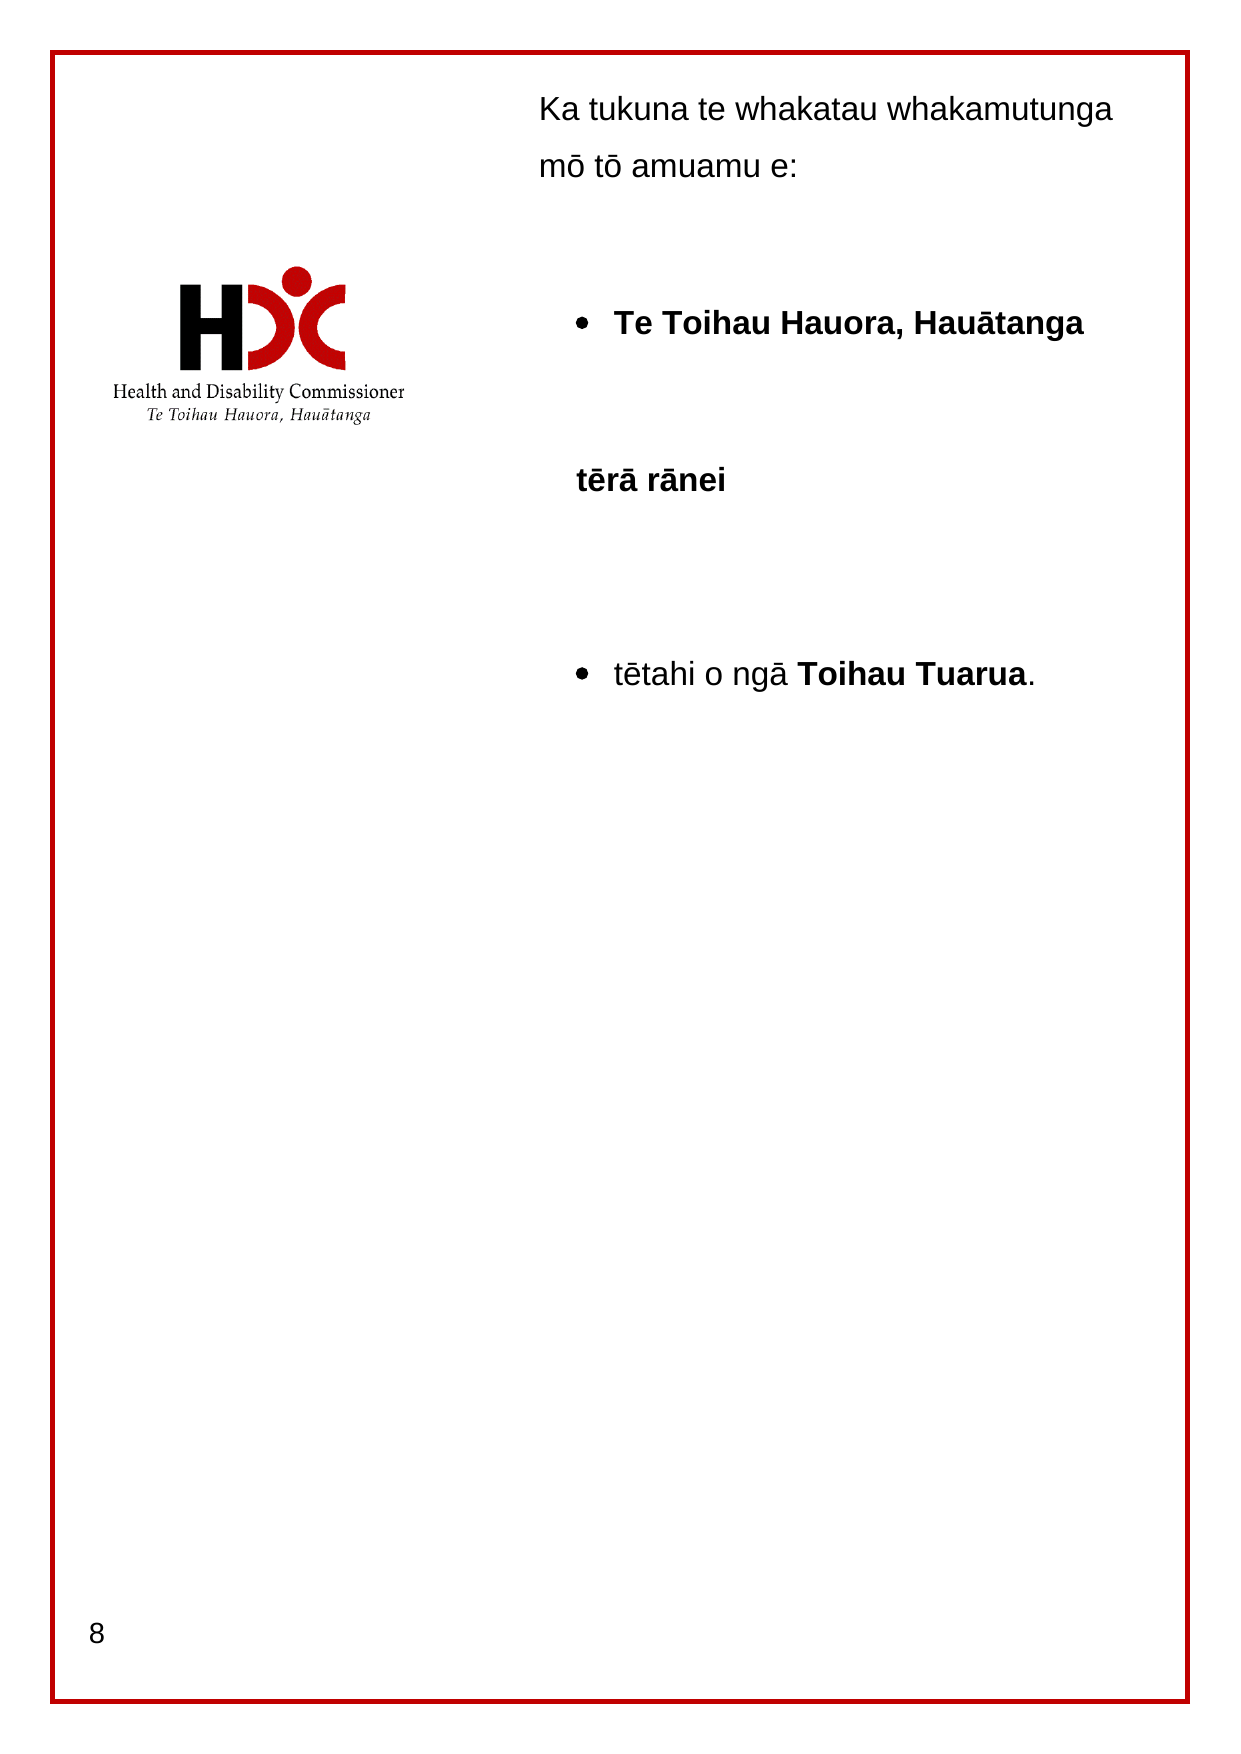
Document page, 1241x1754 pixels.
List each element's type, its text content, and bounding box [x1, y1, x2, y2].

picture [113, 266, 405, 425]
text Ka tukuna te whakatau whakamutunga mō tō amuamu e: [539, 89, 1152, 185]
text tērā rānei [576, 460, 1152, 499]
list Te Toihau Hauora, Hauātanga [576, 303, 1152, 342]
list tētahi o ngā Toihau Tuarua. [576, 654, 1152, 692]
